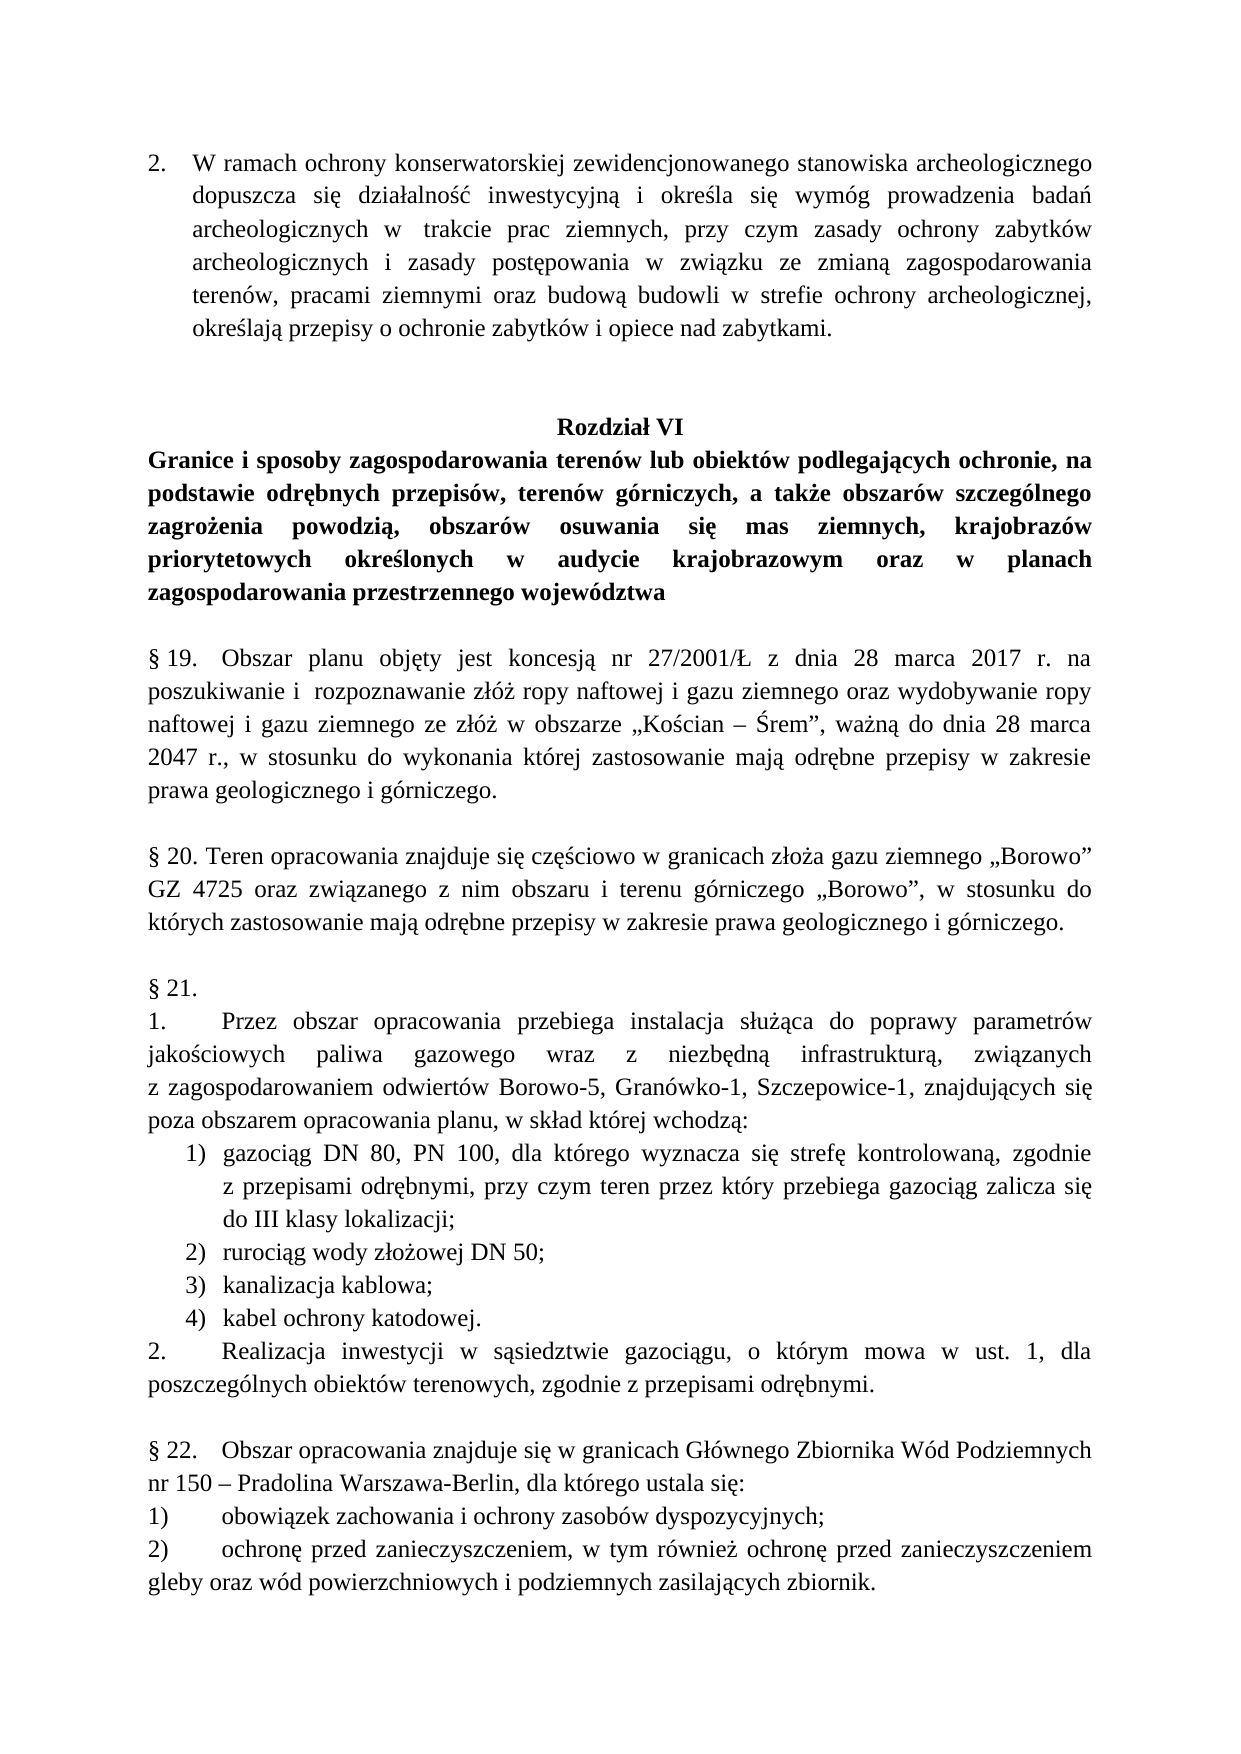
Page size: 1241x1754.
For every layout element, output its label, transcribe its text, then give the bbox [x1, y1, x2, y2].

list obowiązek zachowania i ochrony zasobów dyspozycyjnych; [148, 1501, 1093, 1530]
list § 21. [148, 973, 1093, 1002]
list Granice i sposoby zagospodarowania terenów lub obiektów podlegających ochronie, na podstawie odrębnych przepisów, terenów górniczych, a także obszarów szczególnego zagrożenia powodzią, obszarów osuwania się mas ziemnych, krajobrazów priorytetowych określonych w audycie krajobrazowym oraz w planach zagospodarowania przestrzennego województwa [148, 445, 1093, 606]
list § 19. Obszar planu objęty jest koncesją nr 27/2001/Ł z dnia 28 marca 2017 r. na poszukiwanie i rozpoznawanie złóż ropy naftowej i gazu ziemnego oraz wydobywanie ropy naftowej i gazu ziemnego ze złóż w obszarze „Kościan – Śrem”, ważną do dnia 28 marca 2047 r., w stosunku do wykonania której zastosowanie mają odrębne przepisy w zakresie prawa geologicznego i górniczego. [148, 643, 1093, 804]
list rurociąg wody złożowej DN 50; [185, 1237, 1093, 1266]
list Rozdział VI [148, 412, 1093, 441]
list W ramach ochrony konserwatorskiej zewidencjonowanego stanowiska archeologicznego dopuszcza się działalność inwestycyjną i określa się wymóg prowadzenia badań archeologicznych w trakcie prac ziemnych, przy czym zasady ochrony zabytków archeologicznych i zasady postępowania w związku ze zmianą zagospodarowania terenów, pracami ziemnymi oraz budową budowli w strefie ochrony archeologicznej, określają przepisy o ochronie zabytków i opiece nad zabytkami. [148, 148, 1093, 341]
list Przez obszar opracowania przebiega instalacja służąca do poprawy parametrów jakościowych paliwa gazowego wraz z niezbędną infrastrukturą, związanych z zagospodarowaniem odwiertów Borowo-5, Granówko-1, Szczepowice-1, znajdujących się poza obszarem opracowania planu, w skład której wchodzą: [148, 1006, 1093, 1134]
list 2. Realizacja inwestycji w sąsiedztwie gazociągu, o którym mowa w ust. 1, dla poszczególnych obiektów terenowych, zgodnie z przepisami odrębnymi. [148, 1336, 1093, 1398]
text § 22. Obszar opracowania znajduje się w granicach Głównego Zbiornika Wód Podziemnych nr 150 – Pradolina Warszawa-Berlin, dla którego ustala się: [148, 1435, 1093, 1497]
list ochronę przed zanieczyszczeniem, w tym również ochronę przed zanieczyszczeniem gleby oraz wód powierzchniowych i podziemnych zasilających zbiornik. [148, 1534, 1093, 1596]
list gazociąg DN 80, PN 100, dla którego wyznacza się strefę kontrolowaną, zgodnie z przepisami odrębnymi, przy czym teren przez który przebiega gazociąg zalicza się do III klasy lokalizacji; [185, 1138, 1093, 1233]
list § 20. Teren opracowania znajduje się częściowo w granicach złoża gazu ziemnego „Borowo” GZ 4725 oraz związanego z nim obszaru i terenu górniczego „Borowo”, w stosunku do których zastosowanie mają odrębne przepisy w zakresie prawa geologicznego i górniczego. [148, 841, 1093, 936]
list kanalizacja kablowa; [185, 1270, 1093, 1299]
list kabel ochrony katodowej. [185, 1303, 1093, 1332]
